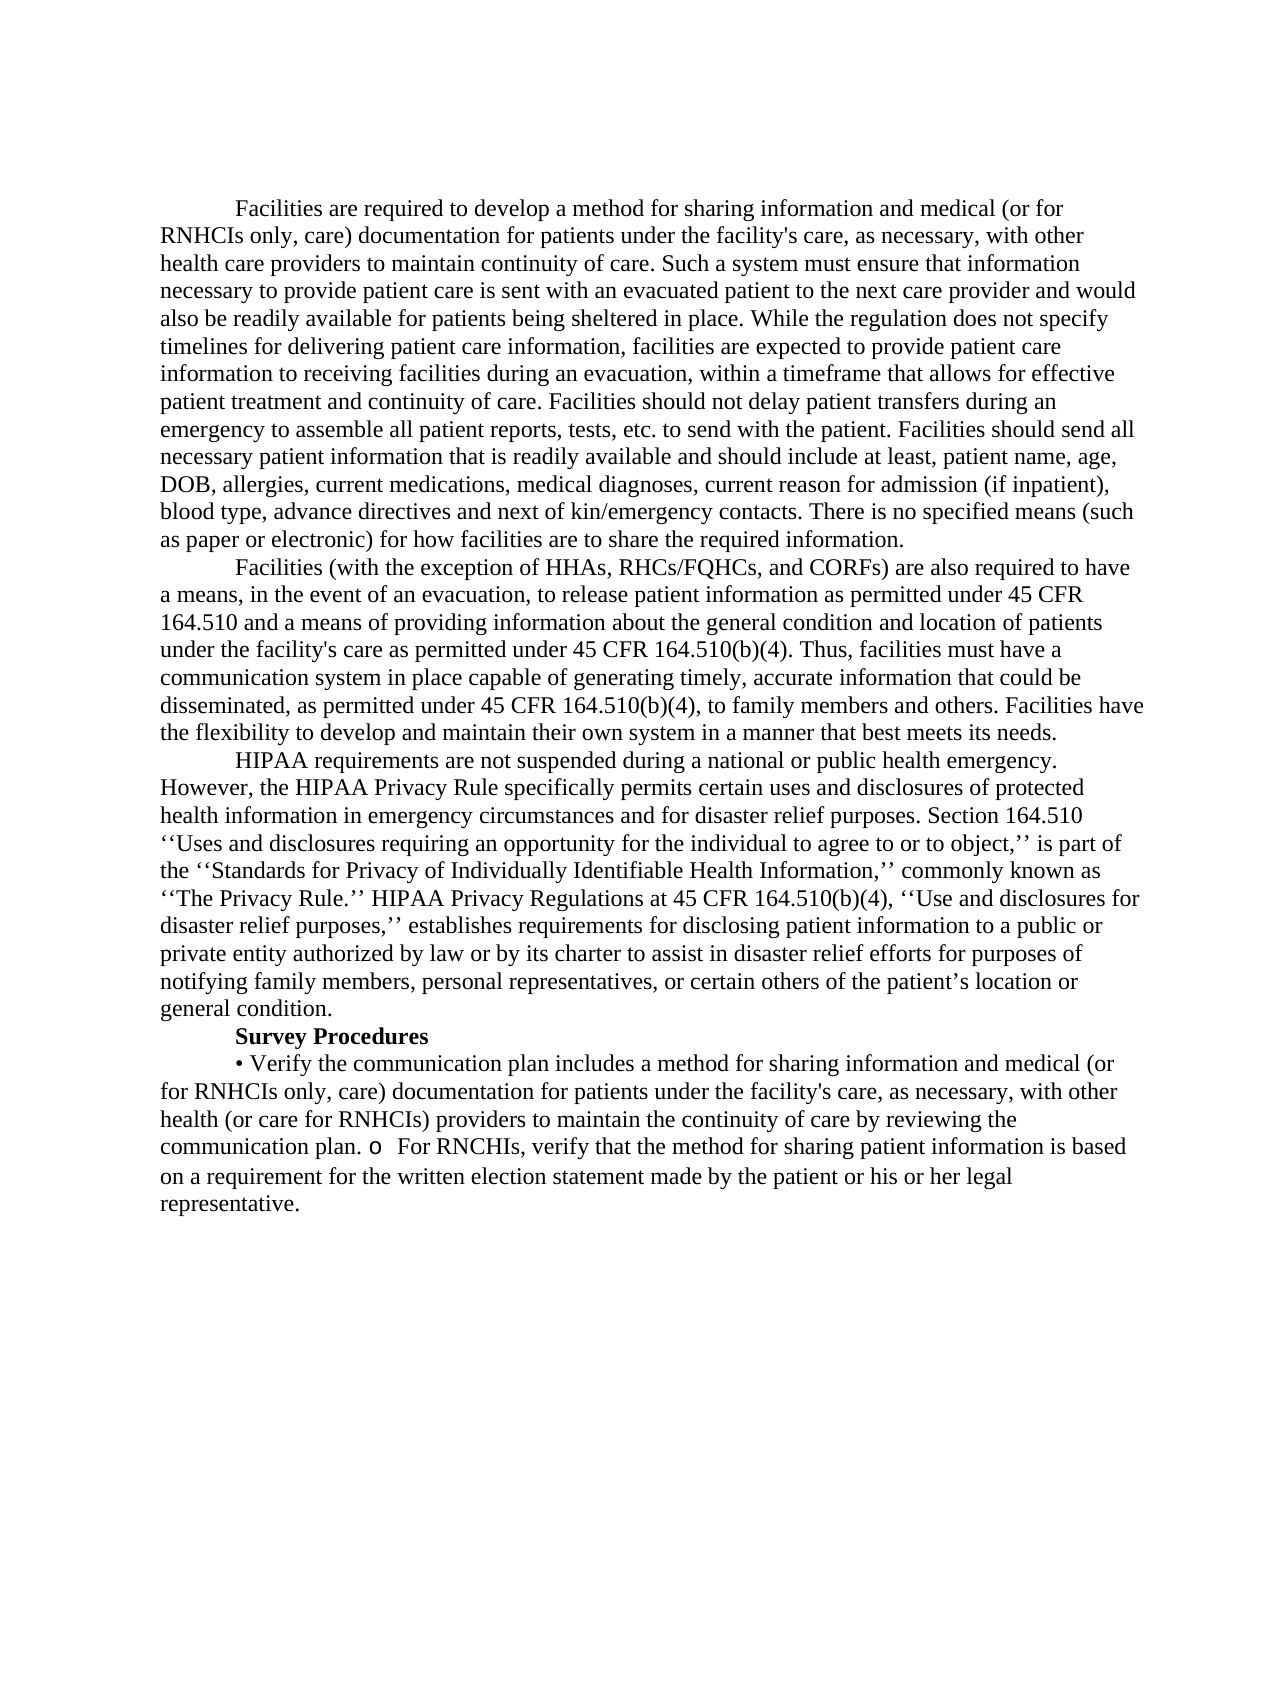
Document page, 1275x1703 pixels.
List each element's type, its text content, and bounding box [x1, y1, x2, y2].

list Survey Procedures [160, 1022, 1147, 1049]
list HIPAA requirements are not suspended during a national or public health emergency. However, the HIPAA Privacy Rule specifically permits certain uses and disclosures of protected health information in emergency circumstances and for disaster relief purposes. Section 164.510 ‘‘Uses and disclosures requiring an opportunity for the individual to agree to or to object,’’ is part of the ‘‘Standards for Privacy of Individually Identifiable Health Information,’’ commonly known as ‘‘The Privacy Rule.’’ HIPAA Privacy Regulations at 45 CFR 164.510(b)(4), ‘‘Use and disclosures for disaster relief purposes,’’ establishes requirements for disclosing patient information to a public or private entity authorized by law or by its charter to assist in disaster relief efforts for purposes of notifying family members, personal representatives, or certain others of the patient’s location or general condition. [160, 746, 1147, 1022]
list Facilities (with the exception of HHAs, RHCs/FQHCs, and CORFs) are also required to have a means, in the event of an evacuation, to release patient information as permitted under 45 CFR 164.510 and a means of providing information about the general condition and location of patients under the facility's care as permitted under 45 CFR 164.510(b)(4). Thus, facilities must have a communication system in place capable of generating timely, accurate information that could be disseminated, as permitted under 45 CFR 164.510(b)(4), to family members and others. Facilities have the flexibility to develop and maintain their own system in a manner that best meets its needs. [160, 553, 1147, 746]
list Facilities are required to develop a method for sharing information and medical (or for RNHCIs only, care) documentation for patients under the facility's care, as necessary, with other health care providers to maintain continuity of care. Such a system must ensure that information necessary to provide patient care is sent with an evacuated patient to the next care provider and would also be readily available for patients being sheltered in place. While the regulation does not specify timelines for delivering patient care information, facilities are expected to provide patient care information to receiving facilities during an evacuation, within a timeframe that allows for effective patient treatment and continuity of care. Facilities should not delay patient transfers during an emergency to assemble all patient reports, tests, etc. to send with the patient. Facilities should send all necessary patient information that is readily available and should include at least, patient name, age, DOB, allergies, current medications, medical diagnoses, current reason for admission (if inpatient), blood type, advance directives and next of kin/emergency contacts. There is no specified means (such as paper or electronic) for how facilities are to share the required information. [160, 194, 1147, 553]
list • Verify the communication plan includes a method for sharing information and medical (or for RNHCIs only, care) documentation for patients under the facility's care, as necessary, with other health (or care for RNHCIs) providers to maintain the continuity of care by reviewing the communication plan. o For RNCHIs, verify that the method for sharing patient information is based on a requirement for the written election statement made by the patient or his or her legal representative. [160, 1049, 1147, 1217]
